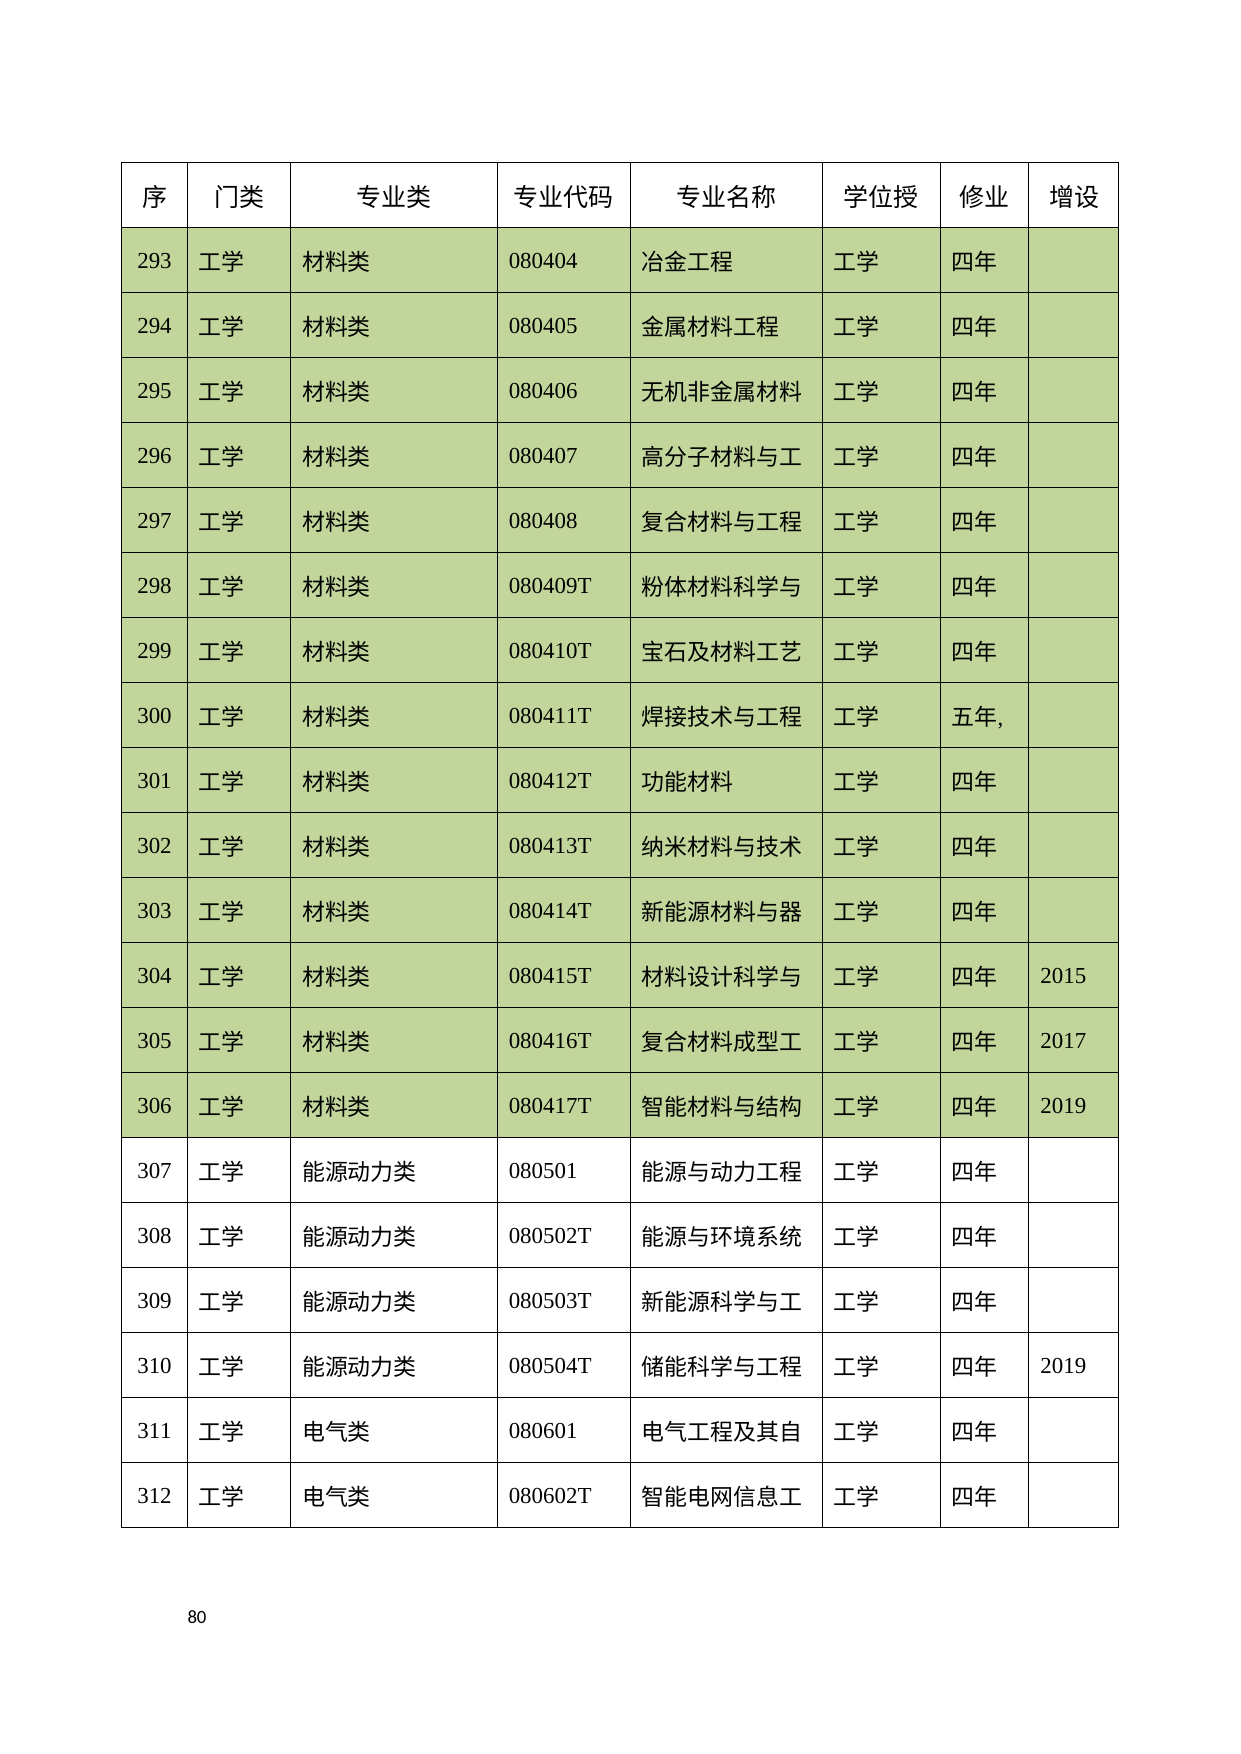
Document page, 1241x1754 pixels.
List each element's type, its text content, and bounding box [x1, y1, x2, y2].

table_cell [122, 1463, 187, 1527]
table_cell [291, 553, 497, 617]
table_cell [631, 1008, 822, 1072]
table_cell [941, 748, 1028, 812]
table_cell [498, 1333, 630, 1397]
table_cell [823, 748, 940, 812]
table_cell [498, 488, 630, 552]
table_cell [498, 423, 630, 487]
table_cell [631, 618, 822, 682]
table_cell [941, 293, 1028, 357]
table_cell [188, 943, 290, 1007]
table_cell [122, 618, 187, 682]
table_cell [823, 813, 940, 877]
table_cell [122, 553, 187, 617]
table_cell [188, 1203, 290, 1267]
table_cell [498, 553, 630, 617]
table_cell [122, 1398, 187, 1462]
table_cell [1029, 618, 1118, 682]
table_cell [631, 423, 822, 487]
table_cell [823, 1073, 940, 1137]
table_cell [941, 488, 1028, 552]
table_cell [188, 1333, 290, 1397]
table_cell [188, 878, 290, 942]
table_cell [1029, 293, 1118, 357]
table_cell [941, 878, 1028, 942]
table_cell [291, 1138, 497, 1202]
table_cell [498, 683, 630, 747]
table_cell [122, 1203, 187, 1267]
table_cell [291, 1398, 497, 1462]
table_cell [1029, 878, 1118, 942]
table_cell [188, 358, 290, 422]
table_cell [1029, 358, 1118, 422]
table_header 门类 [188, 163, 290, 227]
table_header 增设年份 [1029, 163, 1118, 227]
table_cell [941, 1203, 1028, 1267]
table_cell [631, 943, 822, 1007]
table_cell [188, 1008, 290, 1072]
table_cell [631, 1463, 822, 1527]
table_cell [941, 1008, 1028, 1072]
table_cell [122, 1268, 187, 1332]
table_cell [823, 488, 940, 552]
table_cell [1029, 228, 1118, 292]
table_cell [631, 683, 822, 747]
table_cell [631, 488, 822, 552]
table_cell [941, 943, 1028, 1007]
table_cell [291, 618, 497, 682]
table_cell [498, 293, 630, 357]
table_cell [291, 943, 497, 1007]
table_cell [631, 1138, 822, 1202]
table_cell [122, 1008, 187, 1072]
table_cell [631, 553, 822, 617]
table_cell 四年 [941, 228, 1028, 292]
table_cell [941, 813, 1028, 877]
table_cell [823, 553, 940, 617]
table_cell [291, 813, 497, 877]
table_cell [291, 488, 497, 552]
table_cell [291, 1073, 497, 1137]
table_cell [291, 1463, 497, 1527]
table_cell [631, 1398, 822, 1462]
table_header 专业名称 [631, 163, 822, 227]
table_cell 冶金工程 [631, 228, 822, 292]
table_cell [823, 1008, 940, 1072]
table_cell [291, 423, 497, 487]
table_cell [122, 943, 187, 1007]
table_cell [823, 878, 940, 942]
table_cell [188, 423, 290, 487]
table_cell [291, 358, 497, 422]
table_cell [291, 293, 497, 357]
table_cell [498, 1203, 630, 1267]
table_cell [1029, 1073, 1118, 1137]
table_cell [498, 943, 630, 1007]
table_header 专业代码 [498, 163, 630, 227]
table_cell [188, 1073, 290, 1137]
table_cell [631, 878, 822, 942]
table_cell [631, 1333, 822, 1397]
table_cell 材料类 [291, 228, 497, 292]
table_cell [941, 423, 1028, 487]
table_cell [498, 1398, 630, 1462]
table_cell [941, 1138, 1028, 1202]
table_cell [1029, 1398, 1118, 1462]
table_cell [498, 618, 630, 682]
table_cell 工学 [188, 228, 290, 292]
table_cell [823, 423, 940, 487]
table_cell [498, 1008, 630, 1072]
table_header 修业年限 [941, 163, 1028, 227]
table_cell 工学 [188, 293, 290, 357]
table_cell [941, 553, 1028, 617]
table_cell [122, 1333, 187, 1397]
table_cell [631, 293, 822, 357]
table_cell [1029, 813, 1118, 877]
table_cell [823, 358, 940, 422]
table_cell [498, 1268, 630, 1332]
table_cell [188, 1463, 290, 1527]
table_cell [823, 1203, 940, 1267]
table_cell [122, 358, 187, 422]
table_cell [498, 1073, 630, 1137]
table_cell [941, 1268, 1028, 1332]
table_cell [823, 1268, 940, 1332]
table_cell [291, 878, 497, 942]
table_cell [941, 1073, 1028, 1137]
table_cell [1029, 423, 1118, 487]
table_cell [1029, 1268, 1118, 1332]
table_header 序号 [122, 163, 187, 227]
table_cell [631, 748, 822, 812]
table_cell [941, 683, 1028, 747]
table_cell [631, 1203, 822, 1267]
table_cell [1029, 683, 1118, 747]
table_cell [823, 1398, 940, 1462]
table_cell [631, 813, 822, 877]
table_cell 293 [122, 228, 187, 292]
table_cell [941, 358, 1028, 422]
table_header 学位授予门类 [823, 163, 940, 227]
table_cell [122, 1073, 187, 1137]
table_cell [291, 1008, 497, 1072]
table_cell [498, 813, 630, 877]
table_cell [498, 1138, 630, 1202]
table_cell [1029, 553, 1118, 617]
table_cell 294 [122, 293, 187, 357]
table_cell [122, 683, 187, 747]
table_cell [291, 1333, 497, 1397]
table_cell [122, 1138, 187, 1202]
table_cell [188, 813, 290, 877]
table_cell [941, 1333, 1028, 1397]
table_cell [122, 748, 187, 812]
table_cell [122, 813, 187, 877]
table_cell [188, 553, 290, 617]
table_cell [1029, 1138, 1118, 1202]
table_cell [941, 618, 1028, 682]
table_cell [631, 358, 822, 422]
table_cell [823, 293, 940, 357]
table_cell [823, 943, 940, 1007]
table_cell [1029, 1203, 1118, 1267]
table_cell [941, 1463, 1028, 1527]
table_cell 工学 [823, 228, 940, 292]
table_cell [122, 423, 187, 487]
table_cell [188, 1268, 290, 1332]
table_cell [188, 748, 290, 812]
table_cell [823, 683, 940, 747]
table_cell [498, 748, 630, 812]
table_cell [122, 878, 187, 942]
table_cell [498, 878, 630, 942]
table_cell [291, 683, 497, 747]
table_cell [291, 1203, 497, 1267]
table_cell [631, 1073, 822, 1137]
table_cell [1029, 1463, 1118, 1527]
table_header 专业类 [291, 163, 497, 227]
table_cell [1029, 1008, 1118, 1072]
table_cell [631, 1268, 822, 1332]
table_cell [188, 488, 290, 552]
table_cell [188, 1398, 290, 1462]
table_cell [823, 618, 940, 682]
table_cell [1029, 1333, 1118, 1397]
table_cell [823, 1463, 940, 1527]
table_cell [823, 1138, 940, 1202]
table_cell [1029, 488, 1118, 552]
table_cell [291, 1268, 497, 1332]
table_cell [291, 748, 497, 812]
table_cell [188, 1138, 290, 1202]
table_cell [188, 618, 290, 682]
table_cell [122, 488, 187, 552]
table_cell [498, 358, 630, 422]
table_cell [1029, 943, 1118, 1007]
table_cell 080404 [498, 228, 630, 292]
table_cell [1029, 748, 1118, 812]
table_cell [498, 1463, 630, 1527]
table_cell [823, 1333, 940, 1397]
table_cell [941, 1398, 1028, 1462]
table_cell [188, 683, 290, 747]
